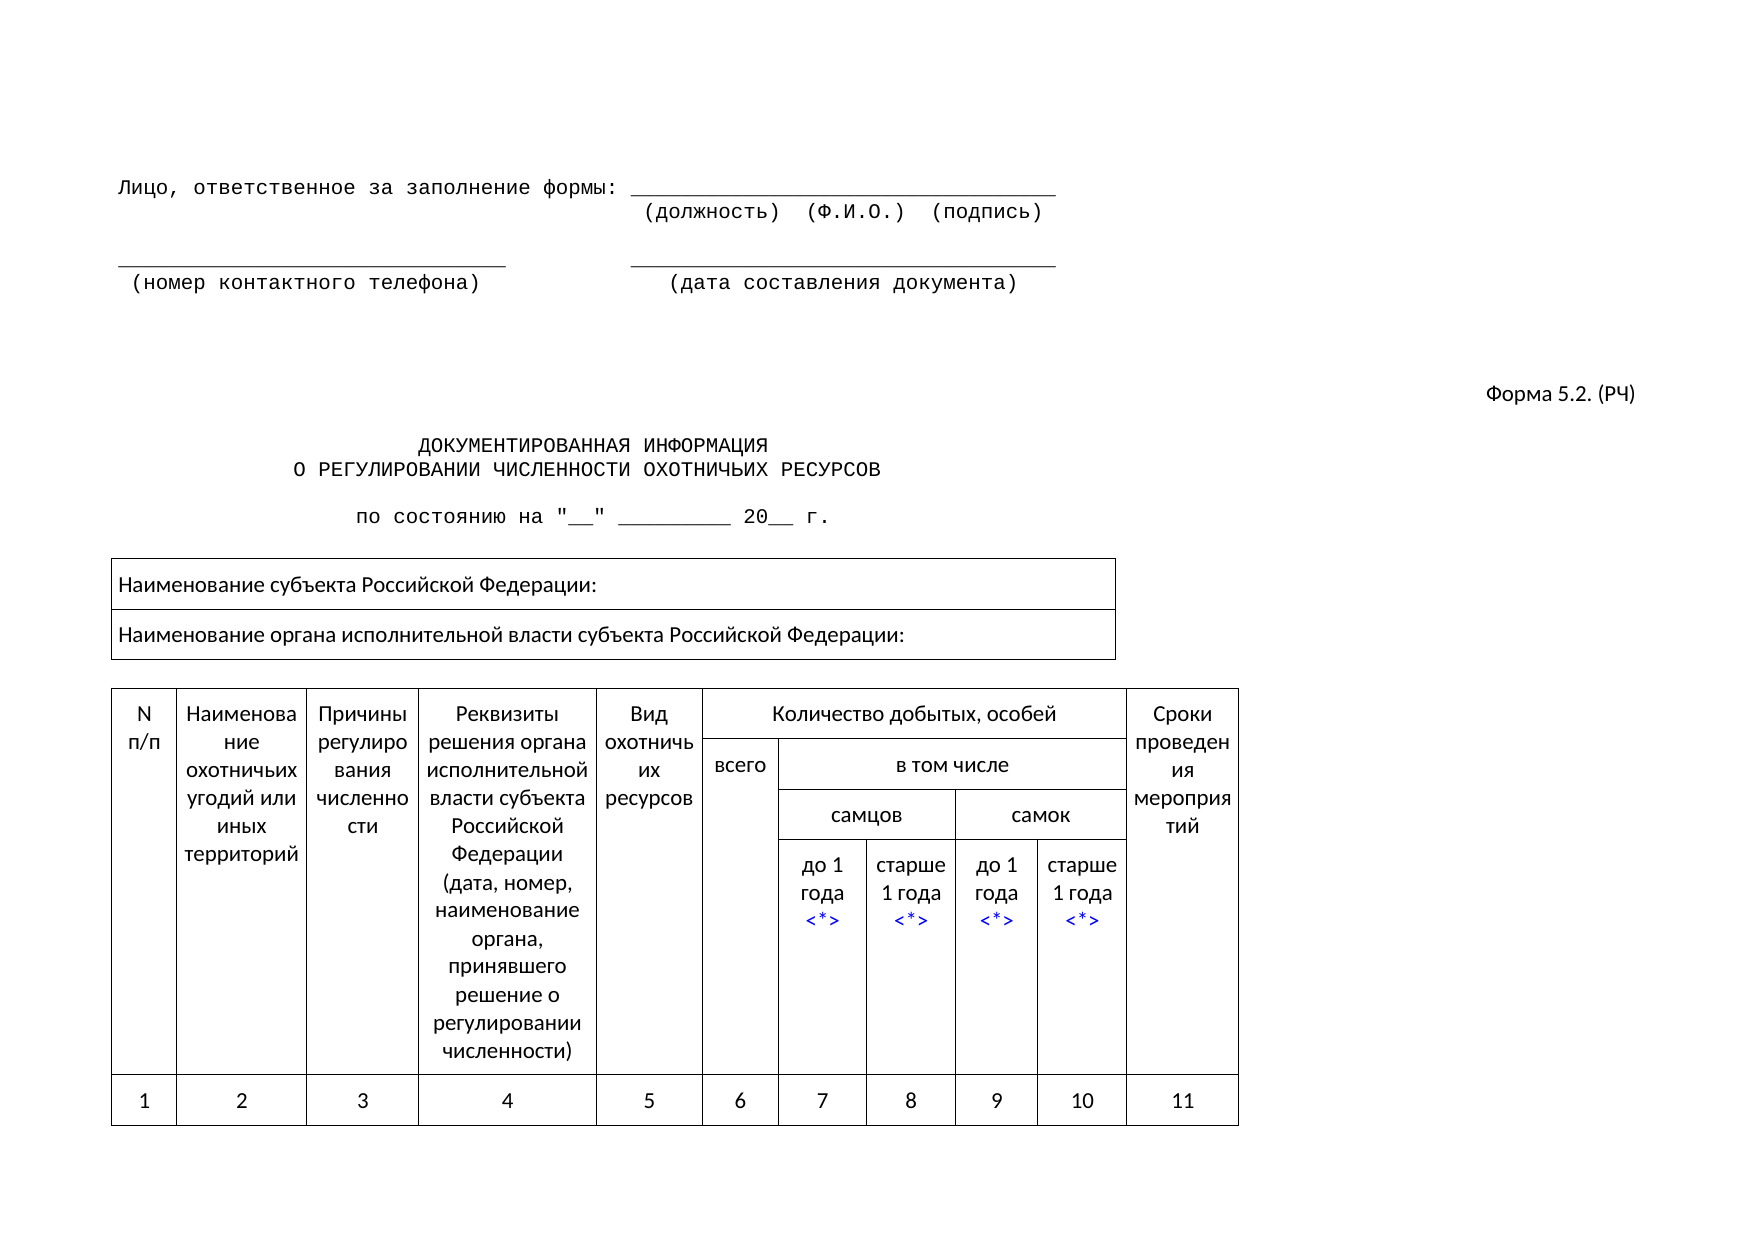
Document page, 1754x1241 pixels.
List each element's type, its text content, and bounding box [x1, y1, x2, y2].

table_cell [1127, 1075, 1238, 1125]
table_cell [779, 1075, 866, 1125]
text (номер контактного телефона) (дата составления документа) [118, 272, 1636, 295]
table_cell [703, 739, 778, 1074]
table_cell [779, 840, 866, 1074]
text О РЕГУЛИРОВАНИИ ЧИСЛЕННОСТИ ОХОТНИЧЬИХ РЕСУРСОВ [118, 459, 1636, 483]
text _______________________________ __________________________________ [118, 248, 1636, 272]
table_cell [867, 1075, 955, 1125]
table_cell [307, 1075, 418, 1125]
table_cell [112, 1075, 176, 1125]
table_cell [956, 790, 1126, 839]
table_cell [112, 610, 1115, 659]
text по состоянию на "__" _________ 20__ г. [118, 506, 1636, 530]
text ДОКУМЕНТИРОВАННАЯ ИНФОРМАЦИЯ [118, 436, 1636, 459]
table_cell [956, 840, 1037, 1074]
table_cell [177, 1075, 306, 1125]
text (должность) (Ф.И.О.) (подпись) [118, 201, 1636, 224]
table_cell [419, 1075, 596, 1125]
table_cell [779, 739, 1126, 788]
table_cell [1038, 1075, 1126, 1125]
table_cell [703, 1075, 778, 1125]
text Лицо, ответственное за заполнение формы: __________________________________ [118, 177, 1636, 201]
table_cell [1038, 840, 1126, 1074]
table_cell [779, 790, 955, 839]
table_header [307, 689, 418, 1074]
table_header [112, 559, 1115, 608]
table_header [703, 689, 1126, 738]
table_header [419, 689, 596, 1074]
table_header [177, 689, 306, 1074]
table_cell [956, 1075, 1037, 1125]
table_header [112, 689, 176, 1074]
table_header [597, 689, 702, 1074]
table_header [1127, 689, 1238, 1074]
text Форма 5.2. (РЧ) [118, 379, 1636, 407]
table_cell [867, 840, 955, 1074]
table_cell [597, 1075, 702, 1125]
